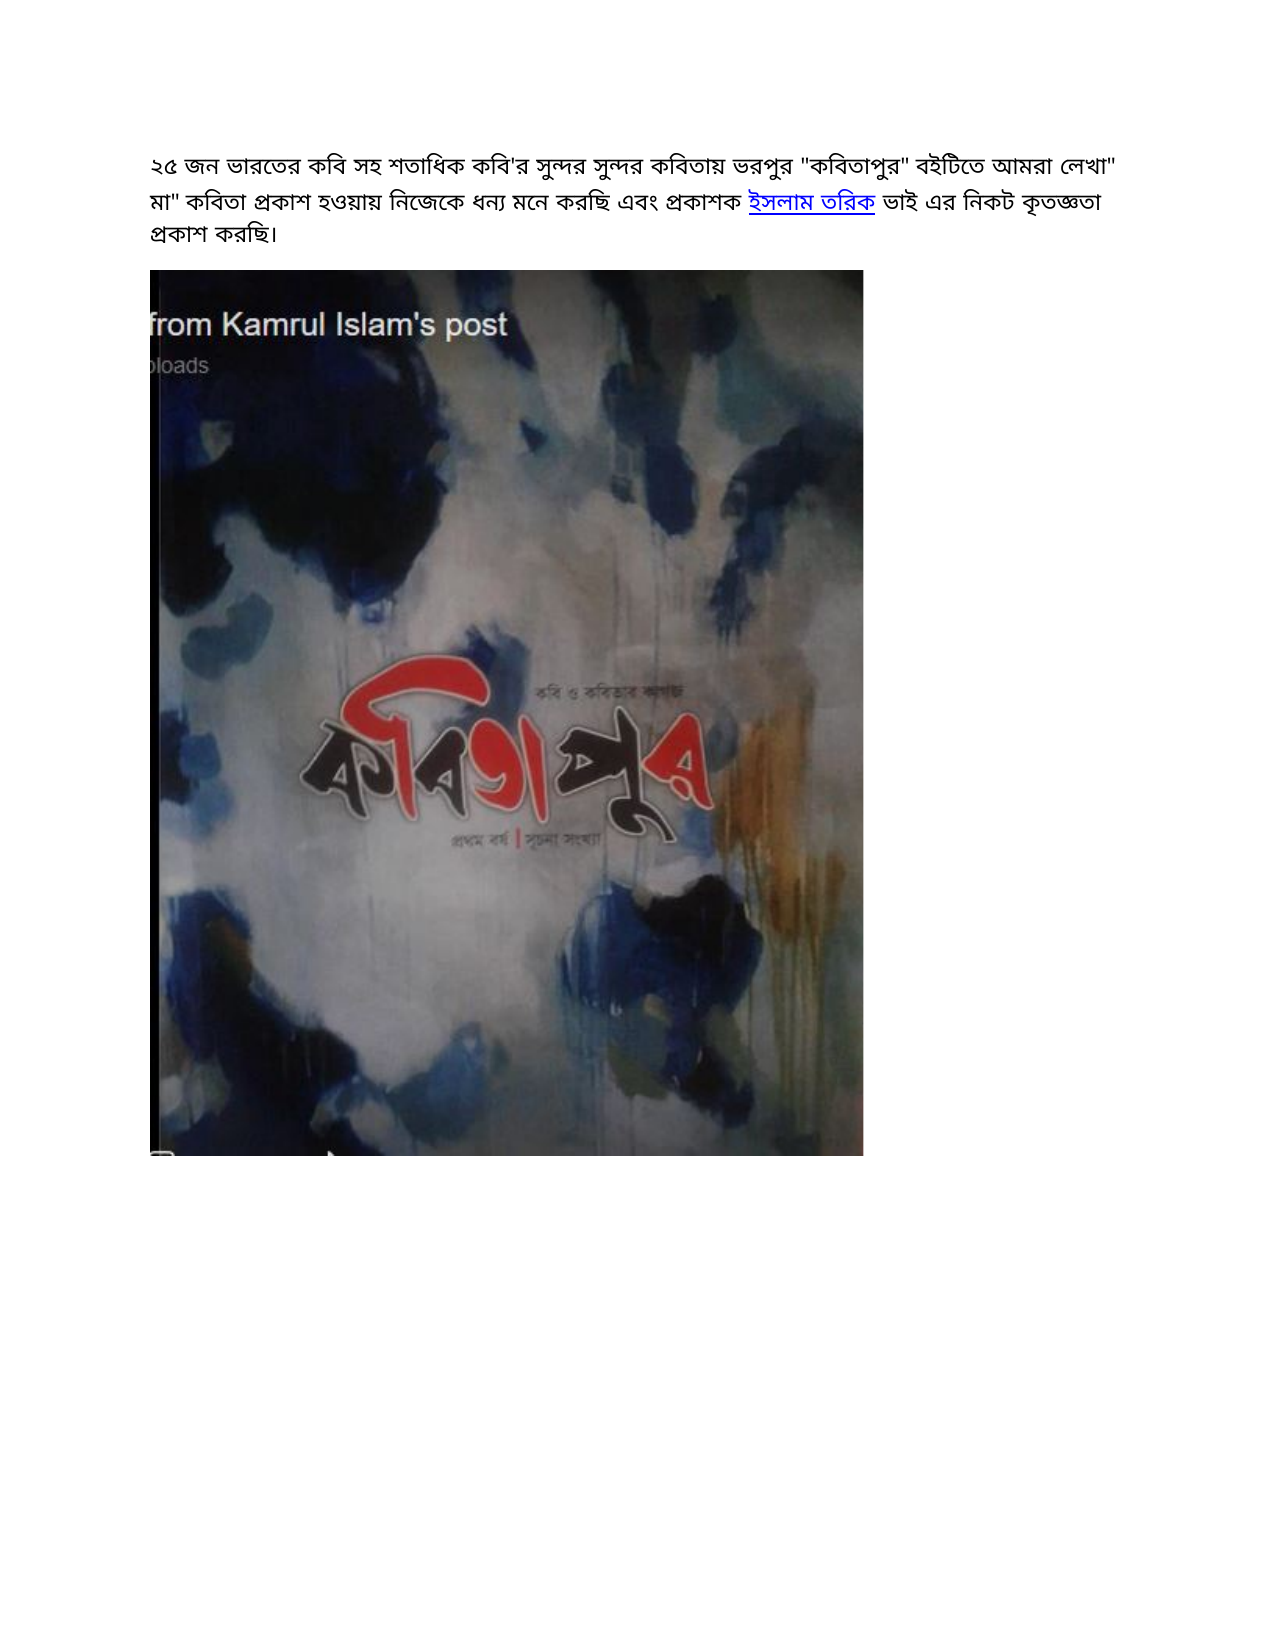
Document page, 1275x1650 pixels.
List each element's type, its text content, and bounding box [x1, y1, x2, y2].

picture [150, 270, 864, 1156]
text ২৫ জন ভারতের কবি সহ শতাধিক কবি'র সুন্দর সুন্দর কবিতায় ভরপুর "কবিতাপুর" বইটিতে আমরা লেখা" মা" কবিতা প্রকাশ হওয়ায় নিজেকে ধন্য মনে করছি এবং প্রকাশক ইসলাম তরিক ভাই এর নিকট কৃতজ্ঞতা প্রকাশ করছি। [150, 150, 1125, 252]
